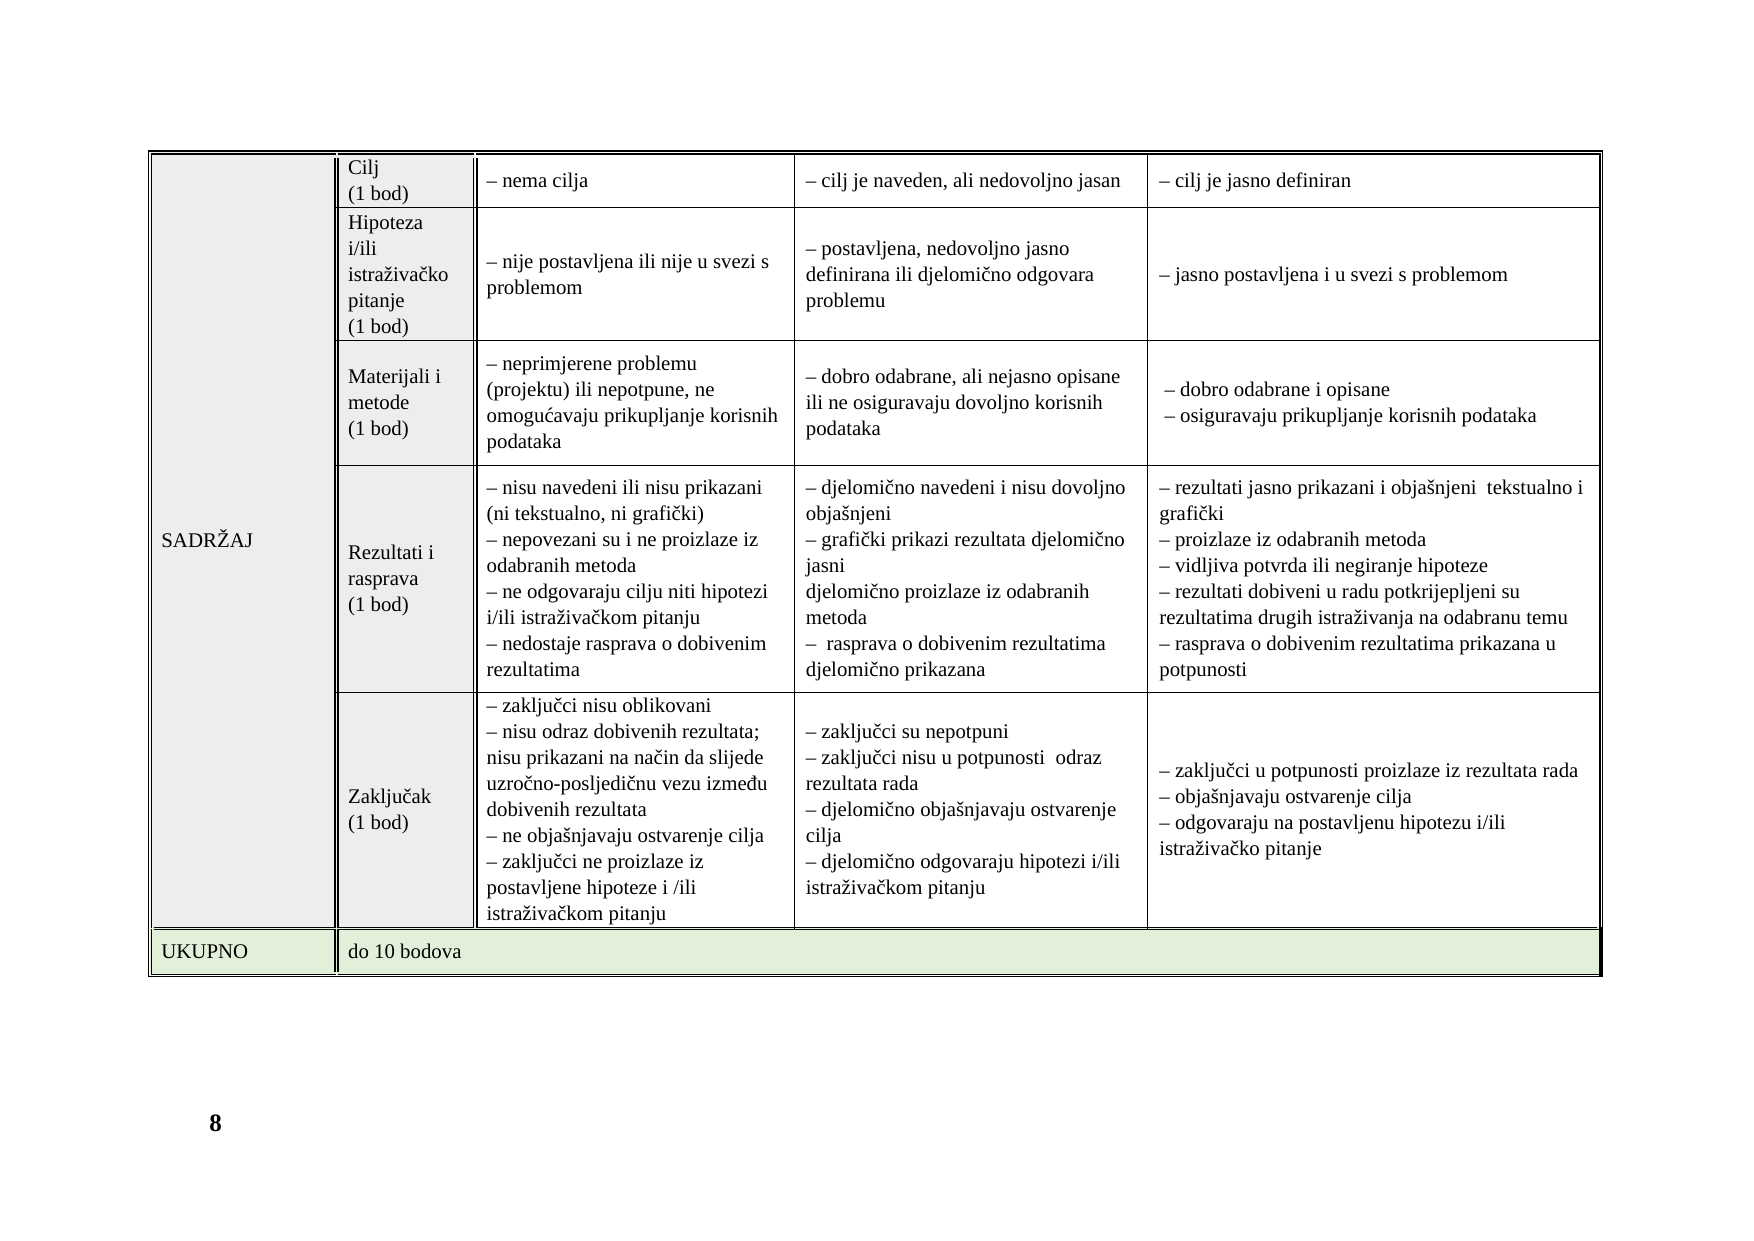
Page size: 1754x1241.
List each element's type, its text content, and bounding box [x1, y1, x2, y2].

table_cell – nije postavljena ili nije u svezi s problemom [478, 208, 794, 340]
table_cell Cilj (1 bod) [337, 152, 475, 207]
table_cell SADRŽAJ [150, 152, 337, 927]
table_cell Rezultati i rasprava (1 bod) [339, 466, 473, 692]
table_cell – cilj je naveden, ali nedovoljno jasan [795, 155, 1147, 207]
table_cell – postavljena, nedovoljno jasno definirana ili djelomično odgovara problemu [795, 208, 1147, 340]
table_cell UKUPNO [152, 927, 337, 974]
table_cell – dobro odabrane i opisane – osiguravaju prikupljanje korisnih podataka [1148, 341, 1599, 465]
table_cell Hipoteza i/ili istraživačko pitanje (1 bod) [339, 208, 473, 340]
table_cell – zaključci u potpunosti proizlaze iz rezultata rada – objašnjavaju ostvarenje cilja – odgovaraju na postavljenu hipotezu i/ili istraživačko pitanje [1148, 693, 1599, 927]
table_cell – cilj je jasno definiran [1148, 155, 1599, 207]
table_cell Zaključak (1 bod) [339, 693, 473, 927]
table_cell – neprimjerene problemu (projektu) ili nepotpune, ne omogućavaju prikupljanje korisnih podataka [478, 341, 794, 465]
table_cell Materijali i metode (1 bod) [339, 341, 473, 465]
table_cell – rezultati jasno prikazani i objašnjeni tekstualno i grafički – proizlaze iz odabranih metoda – vidljiva potvrda ili negiranje hipoteze – rezultati dobiveni u radu potkrijepljeni su rezultatima drugih istraživanja na odabranu temu – rasprava o dobivenim rezultatima prikazana u potpunosti [1148, 466, 1599, 692]
table_cell do 10 bodova [337, 930, 1599, 974]
table_cell – jasno postavljena i u svezi s problemom [1148, 208, 1599, 340]
table_cell – dobro odabrane, ali nejasno opisane ili ne osiguravaju dovoljno korisnih podataka [795, 341, 1147, 465]
table_cell – zaključci nisu oblikovani – nisu odraz dobivenih rezultata; nisu prikazani na način da slijede uzročno-posljedičnu vezu između dobivenih rezultata – ne objašnjavaju ostvarenje cilja – zaključci ne proizlaze iz postavljene hipoteze i /ili istraživačkom pitanju [478, 693, 794, 927]
table_cell – nema cilja [475, 152, 794, 207]
table_cell – nisu navedeni ili nisu prikazani (ni tekstualno, ni grafički) – nepovezani su i ne proizlaze iz odabranih metoda – ne odgovaraju cilju niti hipotezi i/ili istraživačkom pitanju – nedostaje rasprava o dobivenim rezultatima [478, 466, 794, 692]
table_cell – djelomično navedeni i nisu dovoljno objašnjeni – grafički prikazi rezultata djelomično jasni djelomično proizlaze iz odabranih metoda – rasprava o dobivenim rezultatima djelomično prikazana [795, 466, 1147, 692]
table_cell – zaključci su nepotpuni – zaključci nisu u potpunosti odraz rezultata rada – djelomično objašnjavaju ostvarenje cilja – djelomično odgovaraju hipotezi i/ili istraživačkom pitanju [795, 693, 1147, 927]
